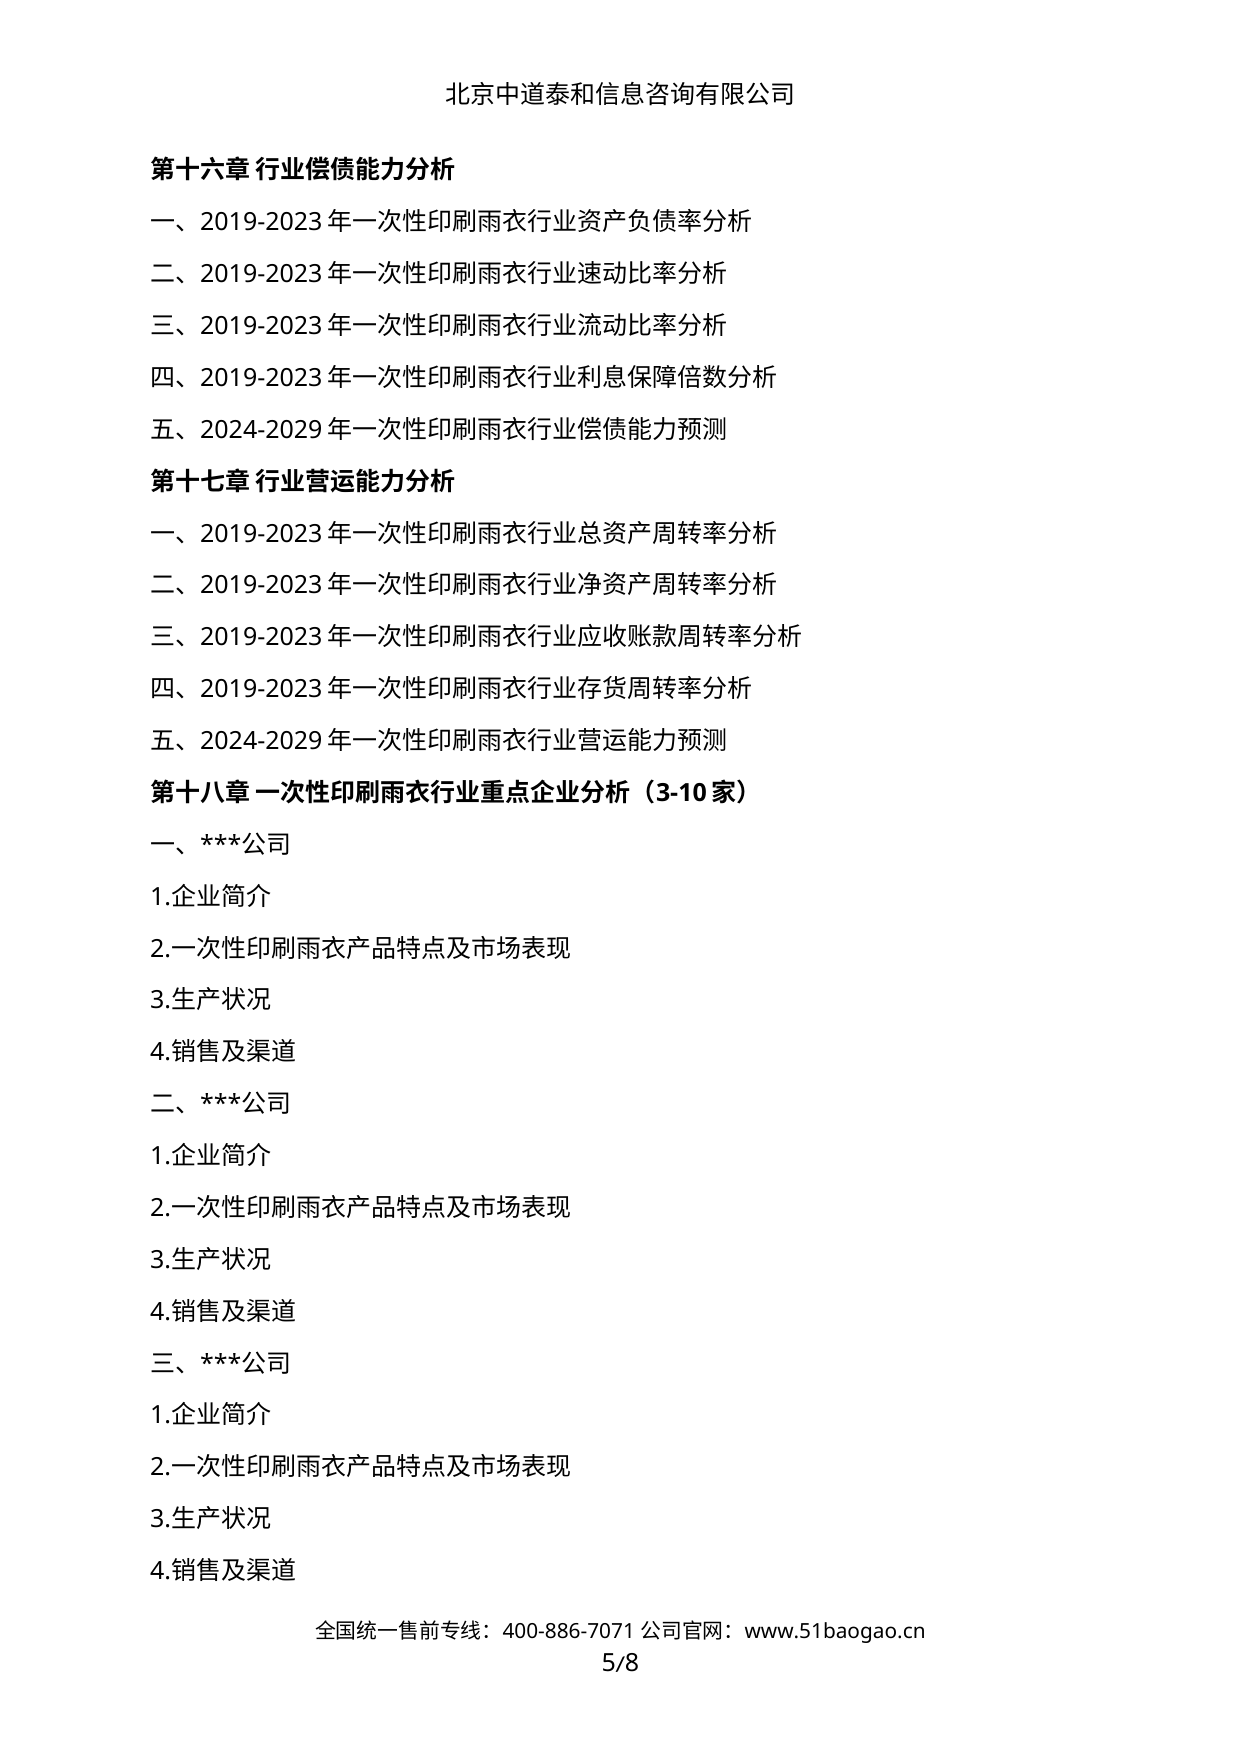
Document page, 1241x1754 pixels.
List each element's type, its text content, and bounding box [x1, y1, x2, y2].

text 三、2019-2023年一次性印刷雨衣行业流动比率分析 [150, 306, 1090, 342]
text 第十七章 行业营运能力分析 [150, 461, 1090, 497]
text 3.生产状况 [150, 980, 1090, 1016]
text 2.一次性印刷雨衣产品特点及市场表现 [150, 928, 1090, 964]
text 二、2019-2023年一次性印刷雨衣行业速动比率分析 [150, 254, 1090, 290]
text 第十六章 行业偿债能力分析 [150, 150, 1090, 186]
text 一、2019-2023年一次性印刷雨衣行业总资产周转率分析 [150, 513, 1090, 549]
text 五、2024-2029年一次性印刷雨衣行业偿债能力预测 [150, 409, 1090, 446]
text 一、2019-2023年一次性印刷雨衣行业资产负债率分析 [150, 202, 1090, 238]
text 1.企业简介 [150, 1395, 1090, 1431]
text 二、2019-2023年一次性印刷雨衣行业净资产周转率分析 [150, 565, 1090, 601]
text 4.销售及渠道 [150, 1551, 1090, 1587]
text 1.企业简介 [150, 1136, 1090, 1172]
text 4.销售及渠道 [150, 1032, 1090, 1068]
text 第十八章 一次性印刷雨衣行业重点企业分析（3-10家） [150, 772, 1090, 809]
text 一、***公司 [150, 824, 1090, 861]
text 五、2024-2029年一次性印刷雨衣行业营运能力预测 [150, 721, 1090, 757]
text 四、2019-2023年一次性印刷雨衣行业利息保障倍数分析 [150, 357, 1090, 394]
text 3.生产状况 [150, 1239, 1090, 1276]
text 2.一次性印刷雨衣产品特点及市场表现 [150, 1187, 1090, 1224]
text 四、2019-2023年一次性印刷雨衣行业存货周转率分析 [150, 669, 1090, 705]
text 4.销售及渠道 [150, 1291, 1090, 1327]
text 三、2019-2023年一次性印刷雨衣行业应收账款周转率分析 [150, 617, 1090, 653]
text 1.企业简介 [150, 876, 1090, 912]
text 三、***公司 [150, 1343, 1090, 1379]
text 二、***公司 [150, 1084, 1090, 1120]
text 3.生产状况 [150, 1499, 1090, 1535]
text 2.一次性印刷雨衣产品特点及市场表现 [150, 1447, 1090, 1483]
